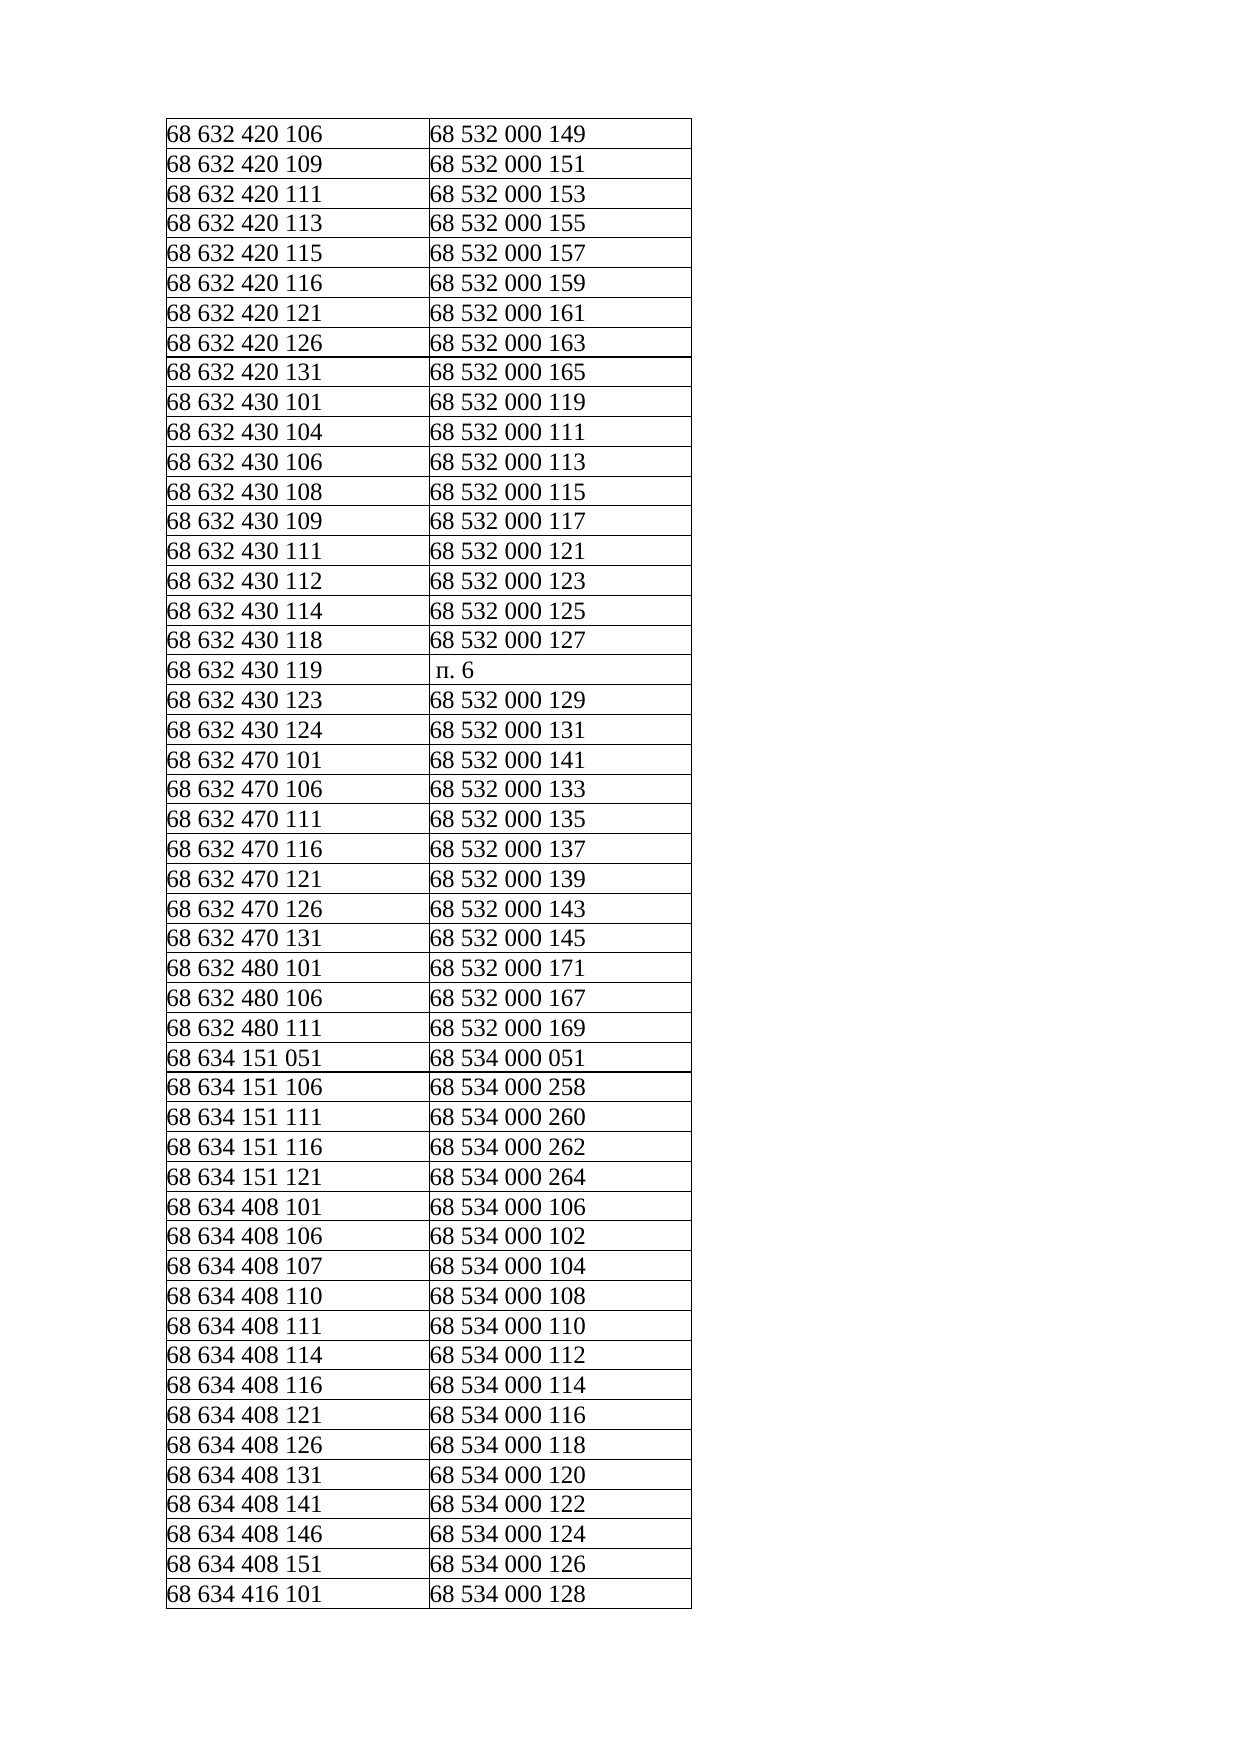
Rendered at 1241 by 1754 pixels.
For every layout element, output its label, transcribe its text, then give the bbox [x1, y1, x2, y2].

table_cell 68 634 408 126 [167, 1430, 429, 1459]
table_cell 68 632 470 111 [167, 804, 429, 833]
table_cell 68 632 470 131 [167, 924, 429, 952]
table_cell 68 632 430 109 [167, 506, 429, 535]
table_cell 68 532 000 153 [430, 179, 691, 207]
table_cell 68 532 000 115 [430, 477, 691, 505]
table_cell 68 634 408 111 [167, 1311, 429, 1339]
table_cell 68 532 000 117 [430, 506, 691, 535]
table_cell 68 632 430 118 [167, 626, 429, 654]
table_cell 68 534 000 120 [430, 1460, 691, 1488]
table_cell 68 632 420 116 [167, 268, 429, 297]
table_cell 68 532 000 145 [430, 924, 691, 952]
table_cell 68 534 000 104 [430, 1251, 691, 1280]
table_cell 68 634 151 121 [167, 1162, 429, 1191]
table_cell 68 634 416 101 [167, 1579, 429, 1608]
table_cell 68 532 000 159 [430, 268, 691, 297]
table_cell 68 532 000 163 [430, 328, 691, 356]
table_cell 68 632 420 113 [167, 209, 429, 237]
table_cell 68 532 000 161 [430, 298, 691, 327]
table_cell 68 632 480 101 [167, 953, 429, 982]
table_cell 68 634 408 110 [167, 1281, 429, 1310]
table_cell 68 632 420 121 [167, 298, 429, 327]
table_cell 68 632 430 119 [167, 655, 429, 684]
table_cell 68 632 430 124 [167, 715, 429, 744]
table_cell 68 634 408 107 [167, 1251, 429, 1280]
table_cell 68 634 408 101 [167, 1192, 429, 1220]
table_cell 68 532 000 155 [430, 209, 691, 237]
table_cell 68 532 000 119 [430, 387, 691, 416]
table_cell 68 632 470 116 [167, 834, 429, 863]
table_cell 68 534 000 112 [430, 1341, 691, 1369]
table_cell 68 632 420 106 [167, 119, 429, 148]
table_cell 68 532 000 137 [430, 834, 691, 863]
table_cell 68 532 000 111 [430, 417, 691, 446]
table_cell 68 634 151 111 [167, 1102, 429, 1131]
table_cell 68 532 000 167 [430, 983, 691, 1012]
table_cell 68 634 408 121 [167, 1400, 429, 1429]
table_cell 68 634 408 146 [167, 1519, 429, 1548]
table_cell 68 634 151 106 [167, 1073, 429, 1101]
table_cell 68 632 470 106 [167, 775, 429, 803]
table_cell 68 532 000 127 [430, 626, 691, 654]
table_cell 68 534 000 258 [430, 1073, 691, 1101]
table_cell 68 632 430 111 [167, 536, 429, 565]
table_cell 68 534 000 051 [430, 1043, 691, 1071]
table_cell 68 632 420 109 [167, 149, 429, 178]
table_cell 68 532 000 149 [430, 119, 691, 148]
table_cell 68 632 430 123 [167, 685, 429, 714]
table_cell 68 632 420 111 [167, 179, 429, 207]
table_cell 68 534 000 126 [430, 1549, 691, 1578]
table_cell 68 632 420 115 [167, 238, 429, 267]
table_cell 68 634 408 106 [167, 1221, 429, 1250]
table_cell 68 634 408 151 [167, 1549, 429, 1578]
table_cell 68 632 430 108 [167, 477, 429, 505]
table_cell 68 634 151 051 [167, 1043, 429, 1071]
table_cell 68 632 470 121 [167, 864, 429, 893]
table_cell 68 532 000 113 [430, 447, 691, 476]
table_cell 68 534 000 102 [430, 1221, 691, 1250]
table_cell 68 534 000 118 [430, 1430, 691, 1459]
table_cell 68 632 480 111 [167, 1013, 429, 1042]
table_cell 68 534 000 114 [430, 1370, 691, 1399]
table_cell 68 534 000 122 [430, 1490, 691, 1518]
table_cell п. 6 [430, 655, 691, 684]
table_cell 68 534 000 110 [430, 1311, 691, 1339]
table_cell 68 534 000 128 [430, 1579, 691, 1608]
table_cell 68 532 000 169 [430, 1013, 691, 1042]
table_cell 68 534 000 260 [430, 1102, 691, 1131]
table_cell 68 532 000 121 [430, 536, 691, 565]
table_cell 68 632 430 101 [167, 387, 429, 416]
table_cell 68 534 000 116 [430, 1400, 691, 1429]
table_cell 68 532 000 141 [430, 745, 691, 773]
table_cell 68 534 000 264 [430, 1162, 691, 1191]
table_cell 68 632 470 101 [167, 745, 429, 773]
table_cell 68 632 430 114 [167, 596, 429, 624]
table_cell 68 632 420 126 [167, 328, 429, 356]
table_cell 68 534 000 262 [430, 1132, 691, 1161]
table_cell 68 532 000 157 [430, 238, 691, 267]
table_cell 68 532 000 129 [430, 685, 691, 714]
table_cell 68 532 000 131 [430, 715, 691, 744]
table_cell 68 632 430 106 [167, 447, 429, 476]
table_cell 68 632 480 106 [167, 983, 429, 1012]
table_cell 68 532 000 171 [430, 953, 691, 982]
table_cell 68 532 000 133 [430, 775, 691, 803]
table_cell 68 632 430 112 [167, 566, 429, 595]
table_cell 68 532 000 143 [430, 894, 691, 922]
table_cell 68 634 151 116 [167, 1132, 429, 1161]
table_cell 68 634 408 116 [167, 1370, 429, 1399]
table_cell 68 534 000 124 [430, 1519, 691, 1548]
table_cell 68 634 408 131 [167, 1460, 429, 1488]
table_cell 68 634 408 114 [167, 1341, 429, 1369]
table_cell 68 632 470 126 [167, 894, 429, 922]
table_cell 68 532 000 125 [430, 596, 691, 624]
table_cell 68 634 408 141 [167, 1490, 429, 1518]
table_cell 68 534 000 108 [430, 1281, 691, 1310]
table_cell 68 532 000 135 [430, 804, 691, 833]
table_cell 68 532 000 151 [430, 149, 691, 178]
table_cell 68 534 000 106 [430, 1192, 691, 1220]
table_cell 68 532 000 123 [430, 566, 691, 595]
table_cell 68 532 000 139 [430, 864, 691, 893]
table_cell 68 632 430 104 [167, 417, 429, 446]
table_cell 68 632 420 131 [167, 358, 429, 386]
table_cell 68 532 000 165 [430, 358, 691, 386]
